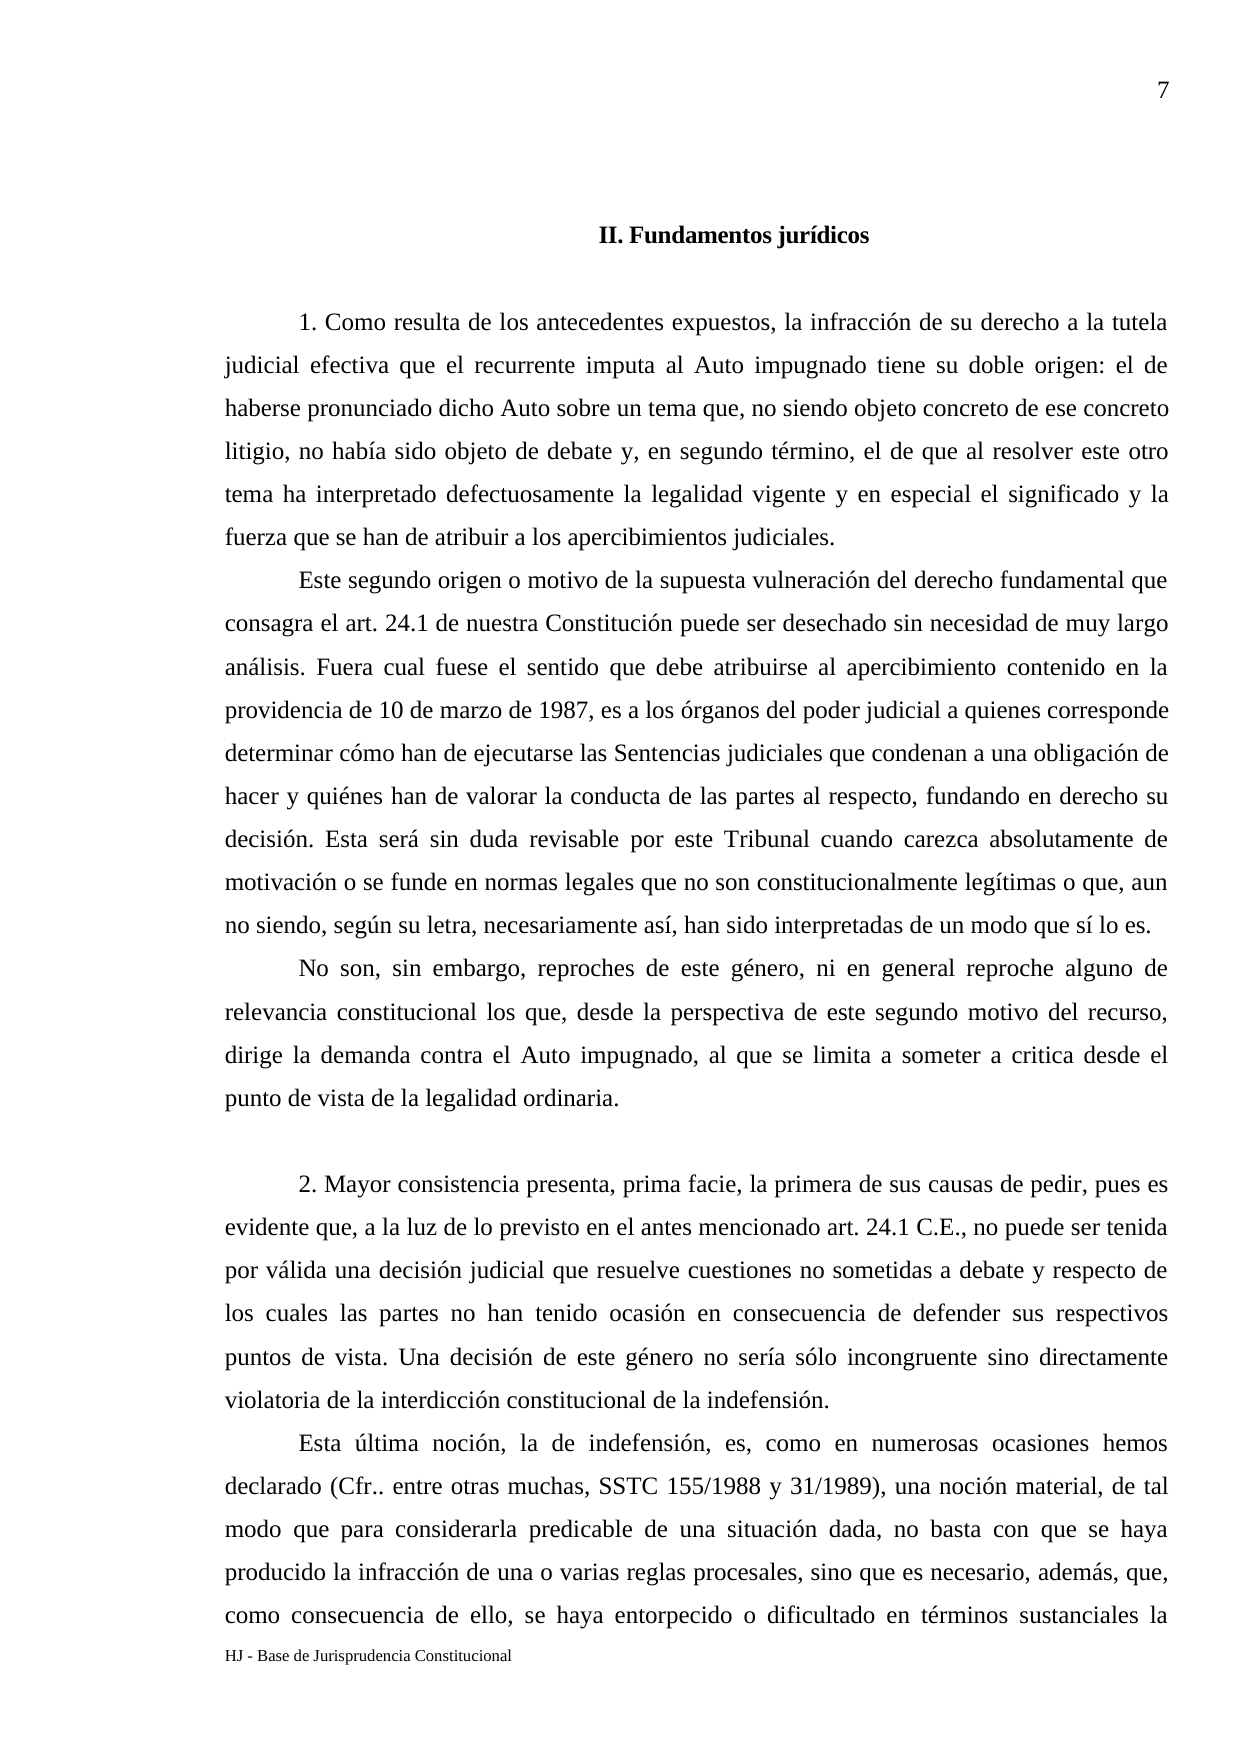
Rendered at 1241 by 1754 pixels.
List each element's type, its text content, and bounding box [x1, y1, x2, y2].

subtitle II. Fundamentos jurídicos [224, 220, 1169, 249]
text 2. Mayor consistencia presenta, prima facie, la primera de sus causas de pedir, pues es evidente que, a la luz de lo previsto en el antes mencionado art. 24.1 C.E., no puede ser tenida por válida una decisión judicial que resuelve cuestiones no sometidas a debate y respecto de los cuales las partes no han tenido ocasión en consecuencia de defender sus respectivos puntos de vista. Una decisión de este género no sería sólo incongruente sino directamente violatoria de la interdicción constitucional de la indefensión. [224, 1169, 1169, 1413]
text No son, sin embargo, reproches de este género, ni en general reproche alguno de relevancia constitucional los que, desde la perspectiva de este segundo motivo del recurso, dirige la demanda contra el Auto impugnado, al que se limita a someter a critica desde el punto de vista de la legalidad ordinaria. [224, 953, 1169, 1112]
text 1. Como resulta de los antecedentes expuestos, la infracción de su derecho a la tutela judicial efectiva que el recurrente imputa al Auto impugnado tiene su doble origen: el de haberse pronunciado dicho Auto sobre un tema que, no siendo objeto concreto de ese concreto litigio, no había sido objeto de debate y, en segundo término, el de que al resolver este otro tema ha interpretado defectuosamente la legalidad vigente y en especial el significado y la fuerza que se han de atribuir a los apercibimientos judiciales. [224, 307, 1169, 551]
text Este segundo origen o motivo de la supuesta vulneración del derecho fundamental que consagra el art. 24.1 de nuestra Constitución puede ser desechado sin necesidad de muy largo análisis. Fuera cual fuese el sentido que debe atribuirse al apercibimiento contenido en la providencia de 10 de marzo de 1987, es a los órganos del poder judicial a quienes corresponde determinar cómo han de ejecutarse las Sentencias judiciales que condenan a una obligación de hacer y quiénes han de valorar la conducta de las partes al respecto, fundando en derecho su decisión. Esta será sin duda revisable por este Tribunal cuando carezca absolutamente de motivación o se funde en normas legales que no son constitucionalmente legítimas o que, aun no siendo, según su letra, necesariamente así, han sido interpretadas de un modo que sí lo es. [224, 565, 1169, 939]
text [224, 1428, 1169, 1629]
